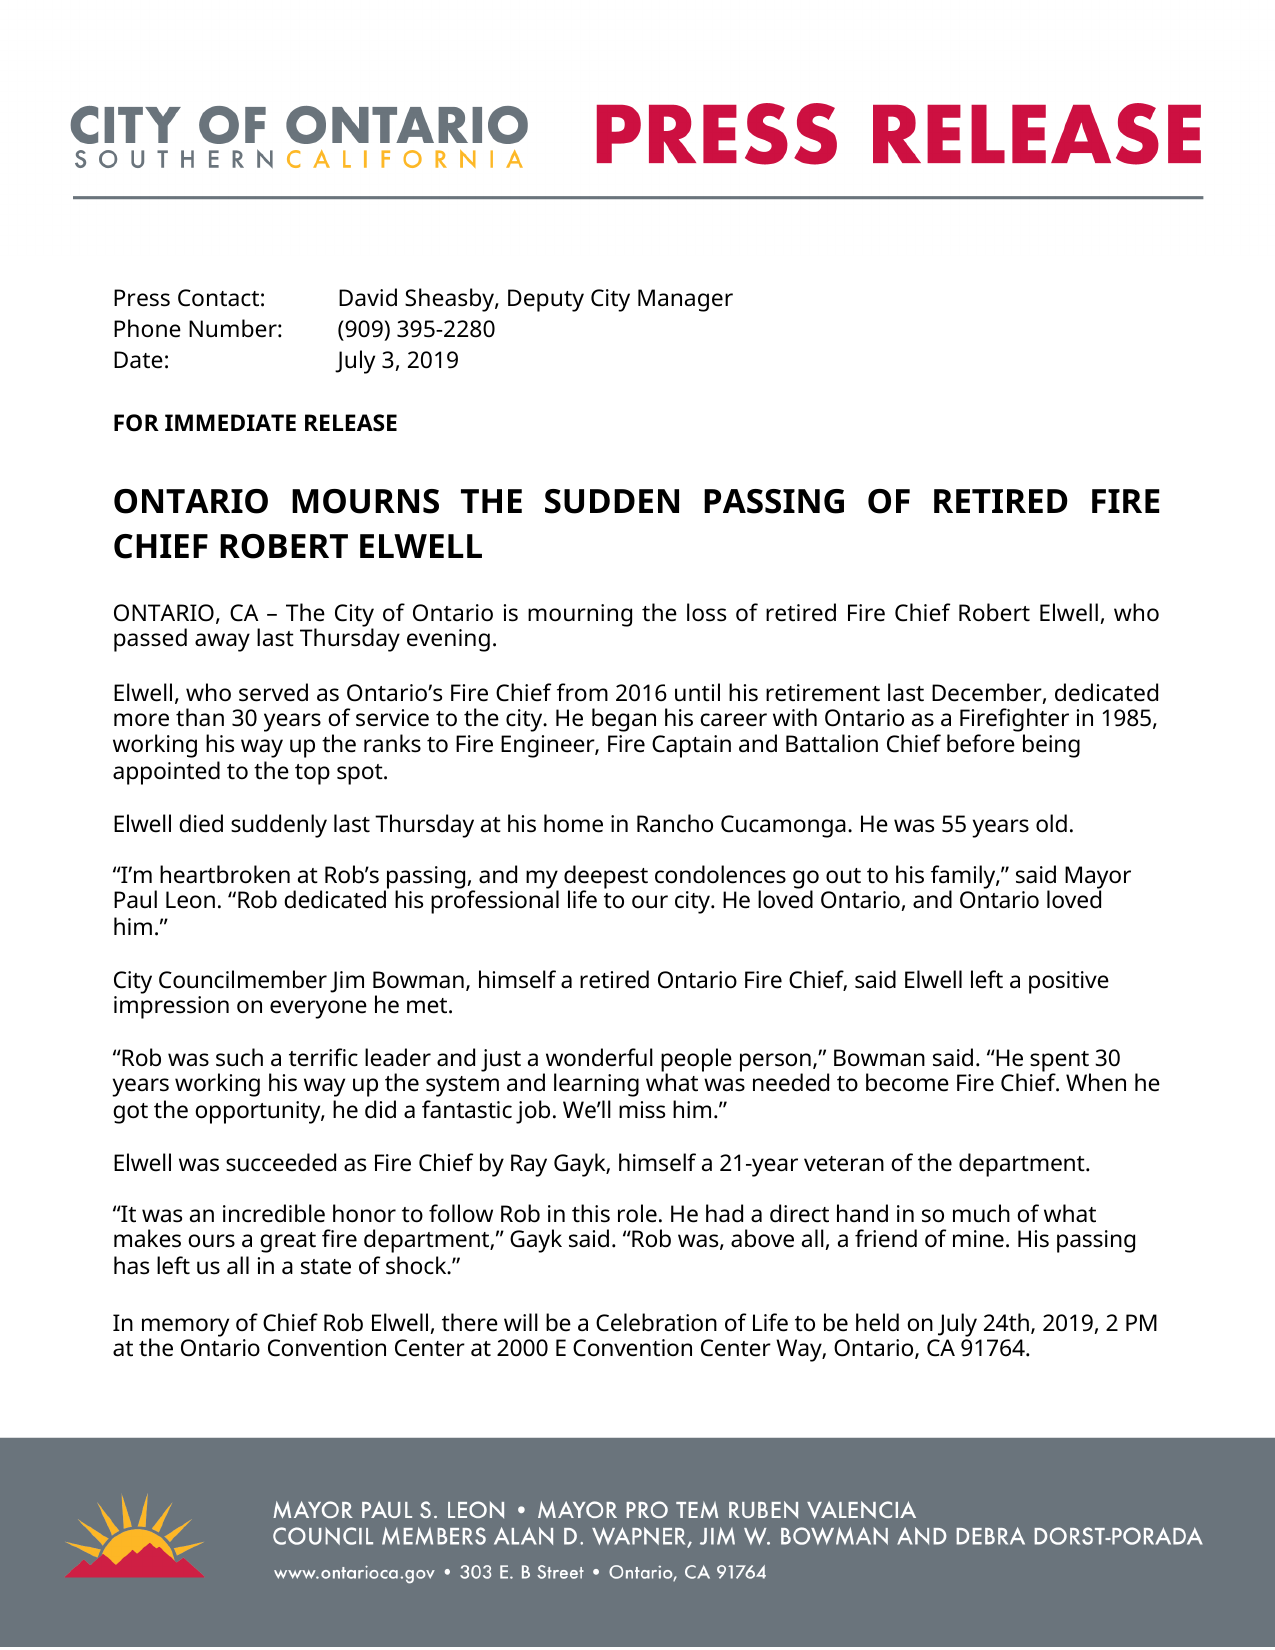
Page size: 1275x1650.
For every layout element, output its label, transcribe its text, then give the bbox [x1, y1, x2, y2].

text In memory of Chief Rob Elwell, there will be a Celebration of Life to be held on July 24th, 2019, 2 PM at the Ontario Convention Center at 2000 E Convention Center Way, Ontario, CA 91764. [112, 1310, 1162, 1363]
text Elwell, who served as Ontario’s Fire Chief from 2016 until his retirement last December, dedicated more than 30 years of service to the city. He began his career with Ontario as a Firefighter in 1985, working his way up the ranks to Fire Engineer, Fire Captain and Battalion Chief before being appointed to the top spot. [112, 680, 1162, 786]
text Elwell died suddenly last Thursday at his home in Rancho Cucamonga. He was 55 years old. [112, 811, 1162, 837]
picture [0, 0, 1275, 256]
text Date: July 3, 2019 [112, 344, 1162, 376]
text Elwell was succeeded as Fire Chief by Ray Gayk, himself a 21-year veteran of the department. [112, 1150, 1162, 1177]
text “It was an incredible honor to follow Rob in this role. He had a direct hand in so much of what makes ours a great fire department,” Gayk said. “Rob was, above all, a friend of mine. His passing has left us all in a state of shock.” [112, 1202, 1162, 1281]
text “Rob was such a terrific leader and just a wonderful people person,” Bowman said. “He spent 30 years working his way up the system and learning what was needed to become Fire Chief. When he got the opportunity, he did a fantastic job. We’ll miss him.” [112, 1045, 1162, 1125]
text ONTARIO MOURNS THE SUDDEN PASSING OF RETIRED FIRE CHIEF ROBERT ELWELL [112, 478, 1162, 569]
text Press Contact: David Sheasby, Deputy City Manager [112, 282, 1162, 313]
text Phone Number: (909) 395-2280 [112, 313, 1162, 344]
picture [0, 1436, 1275, 1647]
text ONTARIO, CA – The City of Ontario is mourning the loss of retired Fire Chief Robert Elwell, who passed away last Thursday evening. [112, 600, 1162, 653]
text City Councilmember Jim Bowman, himself a retired Ontario Fire Chief, said Elwell left a positive impression on everyone he met. [112, 967, 1162, 1020]
text “I’m heartbroken at Rob’s passing, and my deepest condolences go out to his family,” said Mayor Paul Leon. “Rob dedicated his professional life to our city. He loved Ontario, and Ontario loved him.” [112, 862, 1162, 942]
text FOR IMMEDIATE RELEASE [112, 407, 1162, 438]
